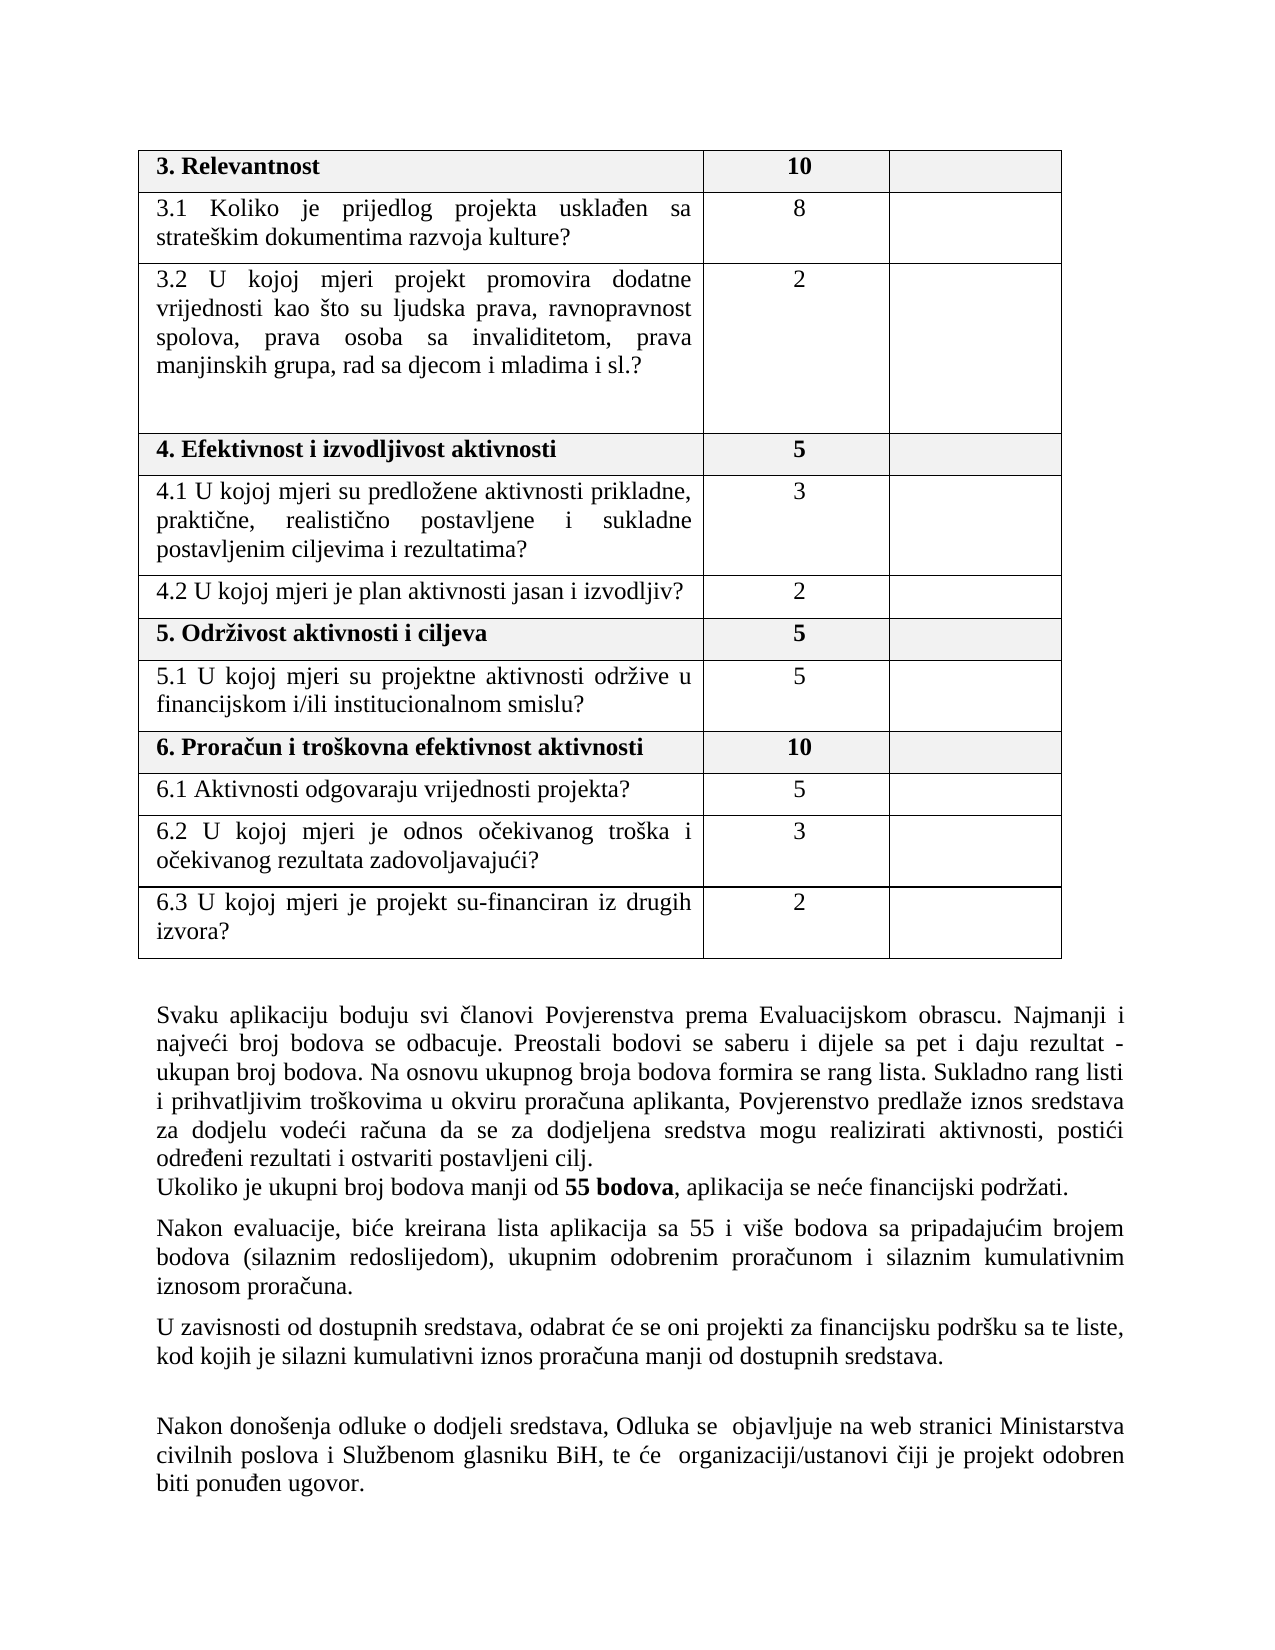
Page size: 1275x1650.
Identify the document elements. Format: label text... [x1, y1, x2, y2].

table_cell 6.1 Aktivnosti odgovaraju vrijednosti projekta? [139, 774, 703, 815]
table_cell 5.1 U kojoj mjeri su projektne aktivnosti održive u financijskom i/ili institucionalnom smislu? [139, 661, 703, 731]
table_cell [890, 888, 1061, 957]
text Nakon donošenja odluke o dodjeli sredstava, Odluka se objavljuje na web stranici Ministarstva civilnih poslova i Službenom glasniku BiH, te će organizaciji/ustanovi čiji je projekt odobren biti ponuđen ugovor. [156, 1411, 1125, 1497]
table_cell 3 [704, 476, 889, 575]
table_cell 3. Relevantnost [139, 151, 703, 192]
table_cell 5 [704, 434, 889, 475]
table_cell 5. Održivost aktivnosti i ciljeva [139, 619, 703, 660]
table_cell 5 [704, 619, 889, 660]
table_cell [890, 774, 1061, 815]
table_cell 5 [704, 774, 889, 815]
table_cell [890, 434, 1061, 475]
table_cell 2 [704, 888, 889, 957]
table_cell [890, 661, 1061, 731]
table_cell [890, 264, 1061, 433]
table_cell 6. Proračun i troškovna efektivnost aktivnosti [139, 732, 703, 773]
table_cell 2 [704, 576, 889, 617]
table_cell 8 [704, 193, 889, 263]
text Svaku aplikaciju boduju svi članovi Povjerenstva prema Evaluacijskom obrascu. Najmanji i najveći broj bodova se odbacuje. Preostali bodovi se saberu i dijele sa pet i daju rezultat - ukupan broj bodova. Na osnovu ukupnog broja bodova formira se rang lista. Sukladno rang listi i prihvatljivim troškovima u okviru proračuna aplikanta, Povjerenstvo predlaže iznos sredstava za dodjelu vodeći računa da se za dodjeljena sredstva mogu realizirati aktivnosti, postići određeni rezultati i ostvariti postavljeni cilj. [156, 1000, 1125, 1172]
table_cell 4. Efektivnost i izvodljivost aktivnosti [139, 434, 703, 475]
table_cell [890, 732, 1061, 773]
text U zavisnosti od dostupnih sredstava, odabrat će se oni projekti za financijsku podršku sa te liste, kod kojih je silazni kumulativni iznos proračuna manji od dostupnih sredstava. [156, 1312, 1125, 1370]
text Nakon evaluacije, biće kreirana lista aplikacija sa 55 i više bodova sa pripadajućim brojem bodova (silaznim redoslijedom), ukupnim odobrenim proračunom i silaznim kumulativnim iznosom proračuna. [156, 1213, 1125, 1300]
table_cell [890, 193, 1061, 263]
table_cell 6.2 U kojoj mjeri je odnos očekivanog troška i očekivanog rezultata zadovoljavajući? [139, 816, 703, 886]
table_cell 10 [704, 151, 889, 192]
table_cell 3.2 U kojoj mjeri projekt promovira dodatne vrijednosti kao što su ljudska prava, ravnopravnost spolova, prava osoba sa invaliditetom, prava manjinskih grupa, rad sa djecom i mladima i sl.? [139, 264, 703, 433]
table_cell 3 [704, 816, 889, 886]
table_cell [890, 151, 1061, 192]
table_cell 10 [704, 732, 889, 773]
table_cell 4.2 U kojoj mjeri je plan aktivnosti jasan i izvodljiv? [139, 576, 703, 617]
table_cell 5 [704, 661, 889, 731]
table_cell [890, 816, 1061, 886]
table_cell 3.1 Koliko je prijedlog projekta usklađen sa strateškim dokumentima razvoja kulture? [139, 193, 703, 263]
table_cell [890, 576, 1061, 617]
table_cell 6.3 U kojoj mjeri je projekt su-financiran iz drugih izvora? [139, 888, 703, 957]
text Ukoliko je ukupni broj bodova manji od 55 bodova, aplikacija se neće financijski podržati. [156, 1172, 1125, 1201]
table_cell [890, 476, 1061, 575]
table_cell [890, 619, 1061, 660]
table_cell 4.1 U kojoj mjeri su predložene aktivnosti prikladne, praktične, realistično postavljene i sukladne postavljenim ciljevima i rezultatima? [139, 476, 703, 575]
table_cell 2 [704, 264, 889, 433]
